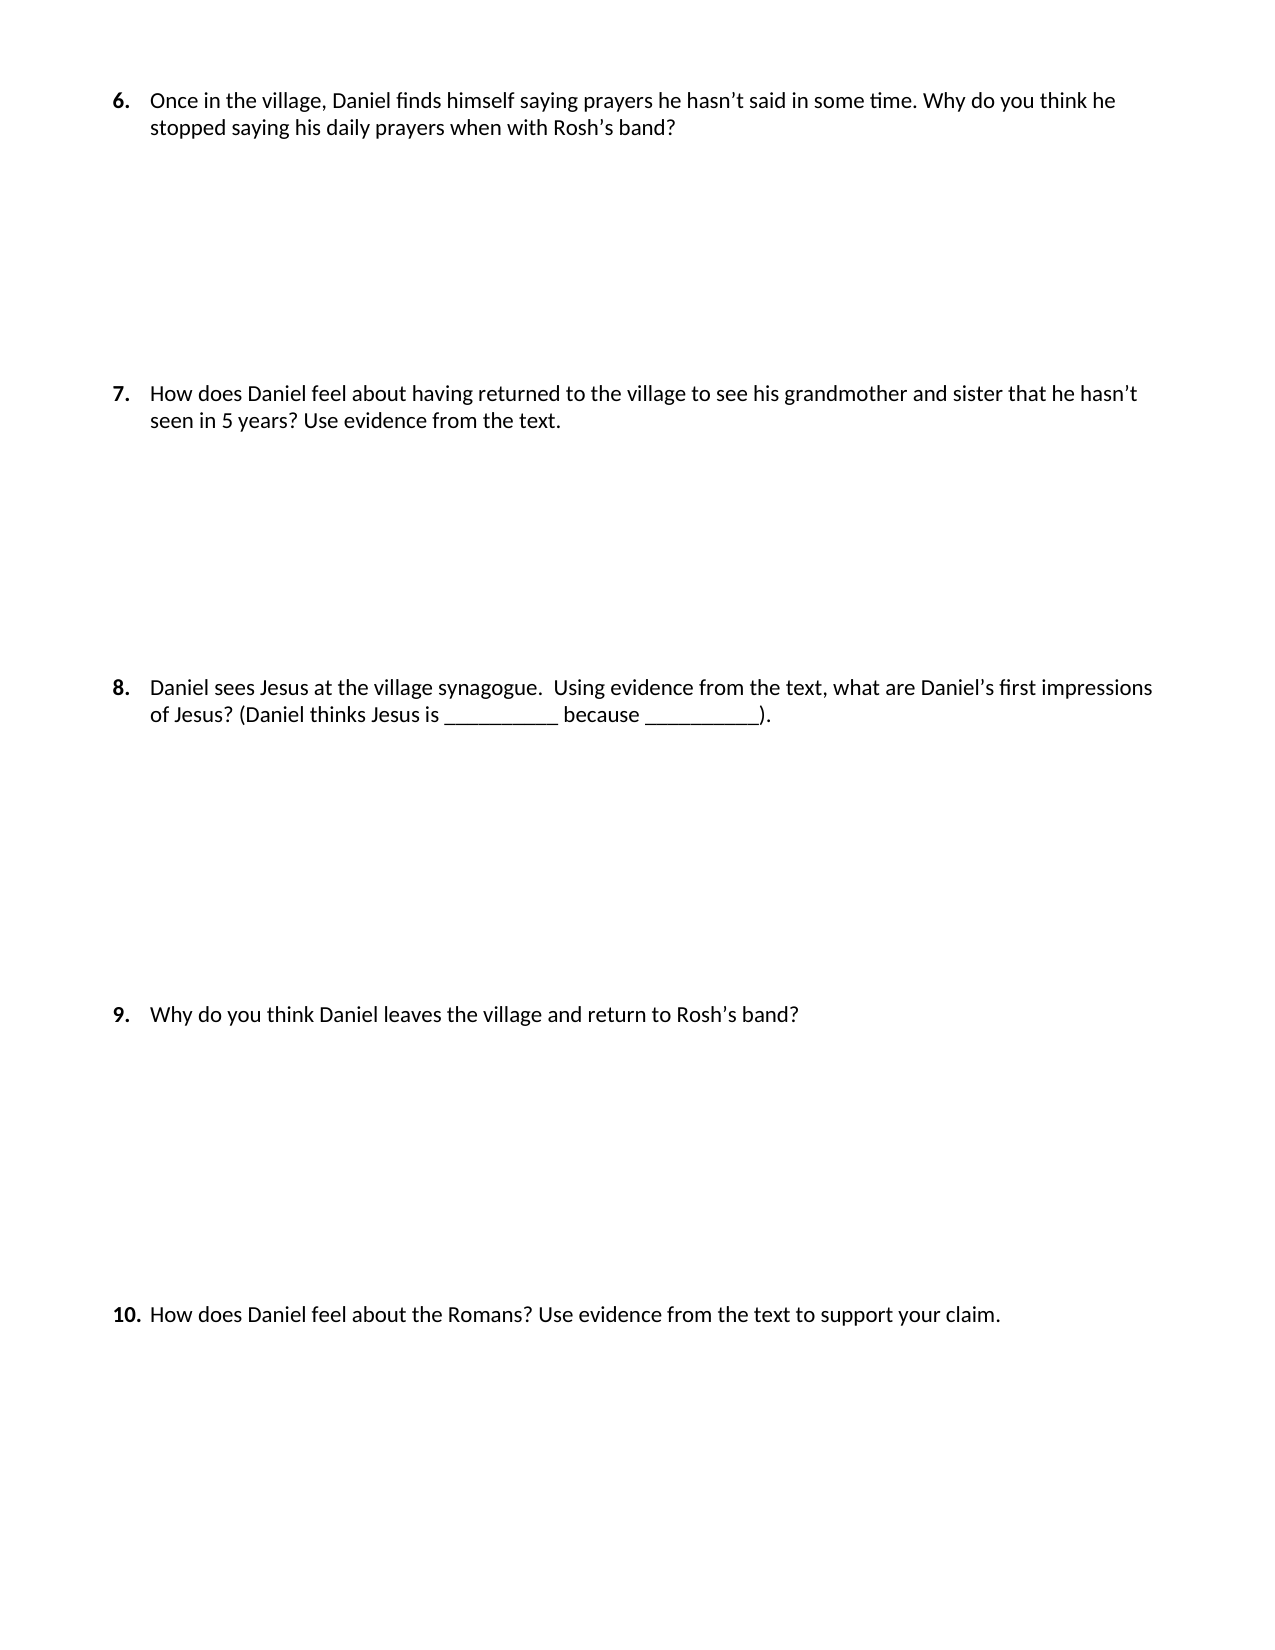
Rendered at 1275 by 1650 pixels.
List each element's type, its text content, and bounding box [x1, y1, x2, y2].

list Daniel sees Jesus at the village synagogue. Using evidence from the text, what are Daniel’s first impressions of Jesus? (Daniel thinks Jesus is __________ because __________). [112, 674, 1162, 728]
list Why do you think Daniel leaves the village and return to Rosh’s band? [112, 1001, 1162, 1028]
list How does Daniel feel about the Romans? Use evidence from the text to support your claim. [112, 1301, 1162, 1328]
list Once in the village, Daniel finds himself saying prayers he hasn’t said in some time. Why do you think he stopped saying his daily prayers when with Rosh’s band? [112, 86, 1162, 141]
list How does Daniel feel about having returned to the village to see his grandmother and sister that he hasn’t seen in 5 years? Use evidence from the text. [112, 380, 1162, 434]
